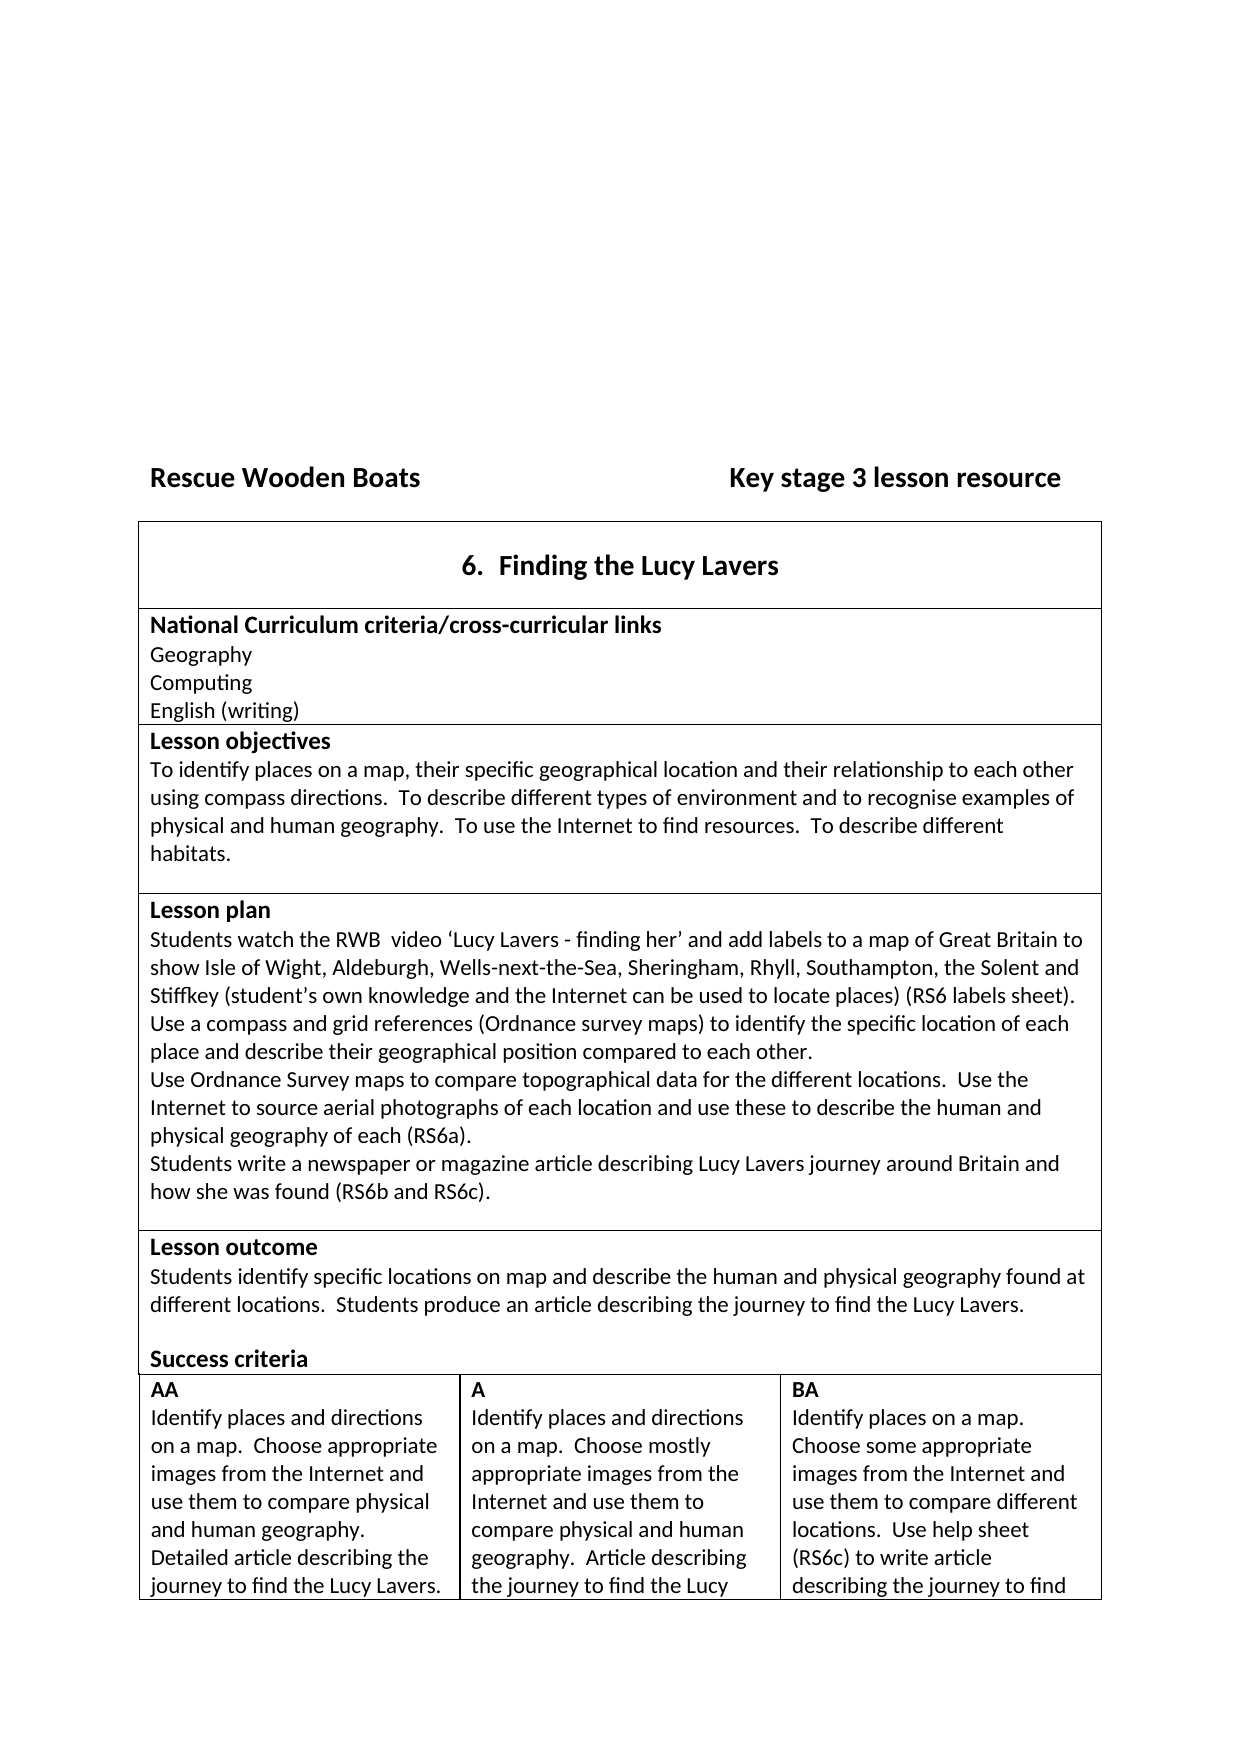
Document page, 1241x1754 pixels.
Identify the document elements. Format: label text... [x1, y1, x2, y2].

table_cell National Curriculum criteria/cross-curricular links Geography Computing English (writing) [139, 609, 1101, 724]
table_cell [461, 1375, 780, 1599]
table_cell Lesson plan Students watch the RWB video ‘Lucy Lavers - finding her’ and add labels to a map of Great Britain to show Isle of Wight, Aldeburgh, Wells-next-the-Sea, Sheringham, Rhyll, Southampton, the Solent and Stiffkey (student’s own knowledge and the Internet can be used to locate places) (RS6 labels sheet). Use a compass and grid references (Ordnance survey maps) to identify the specific location of each place and describe their geographical position compared to each other. Use Ordnance Survey maps to compare topographical data for the different locations. Use the Internet to source aerial photographs of each location and use these to describe the human and physical geography of each (RS6a). Students write a newspaper or magazine article describing Lucy Lavers journey around Britain and how she was found (RS6b and RS6c). [139, 894, 1101, 1230]
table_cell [781, 1375, 1101, 1599]
table_cell Lesson objectives To identify places on a map, their specific geographical location and their relationship to each other using compass directions. To describe different types of environment and to recognise examples of physical and human geography. To use the Internet to find resources. To describe different habitats. [139, 725, 1101, 893]
table_cell Lesson outcome Students identify specific locations on map and describe the human and physical geography found at different locations. Students produce an article describing the journey to find the Lucy Lavers. Success criteria [139, 1231, 1101, 1374]
text Rescue Wooden Boats Key stage 3 lesson resource [150, 459, 1090, 494]
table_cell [140, 1375, 459, 1599]
table_header Finding the Lucy Lavers [139, 522, 1101, 608]
